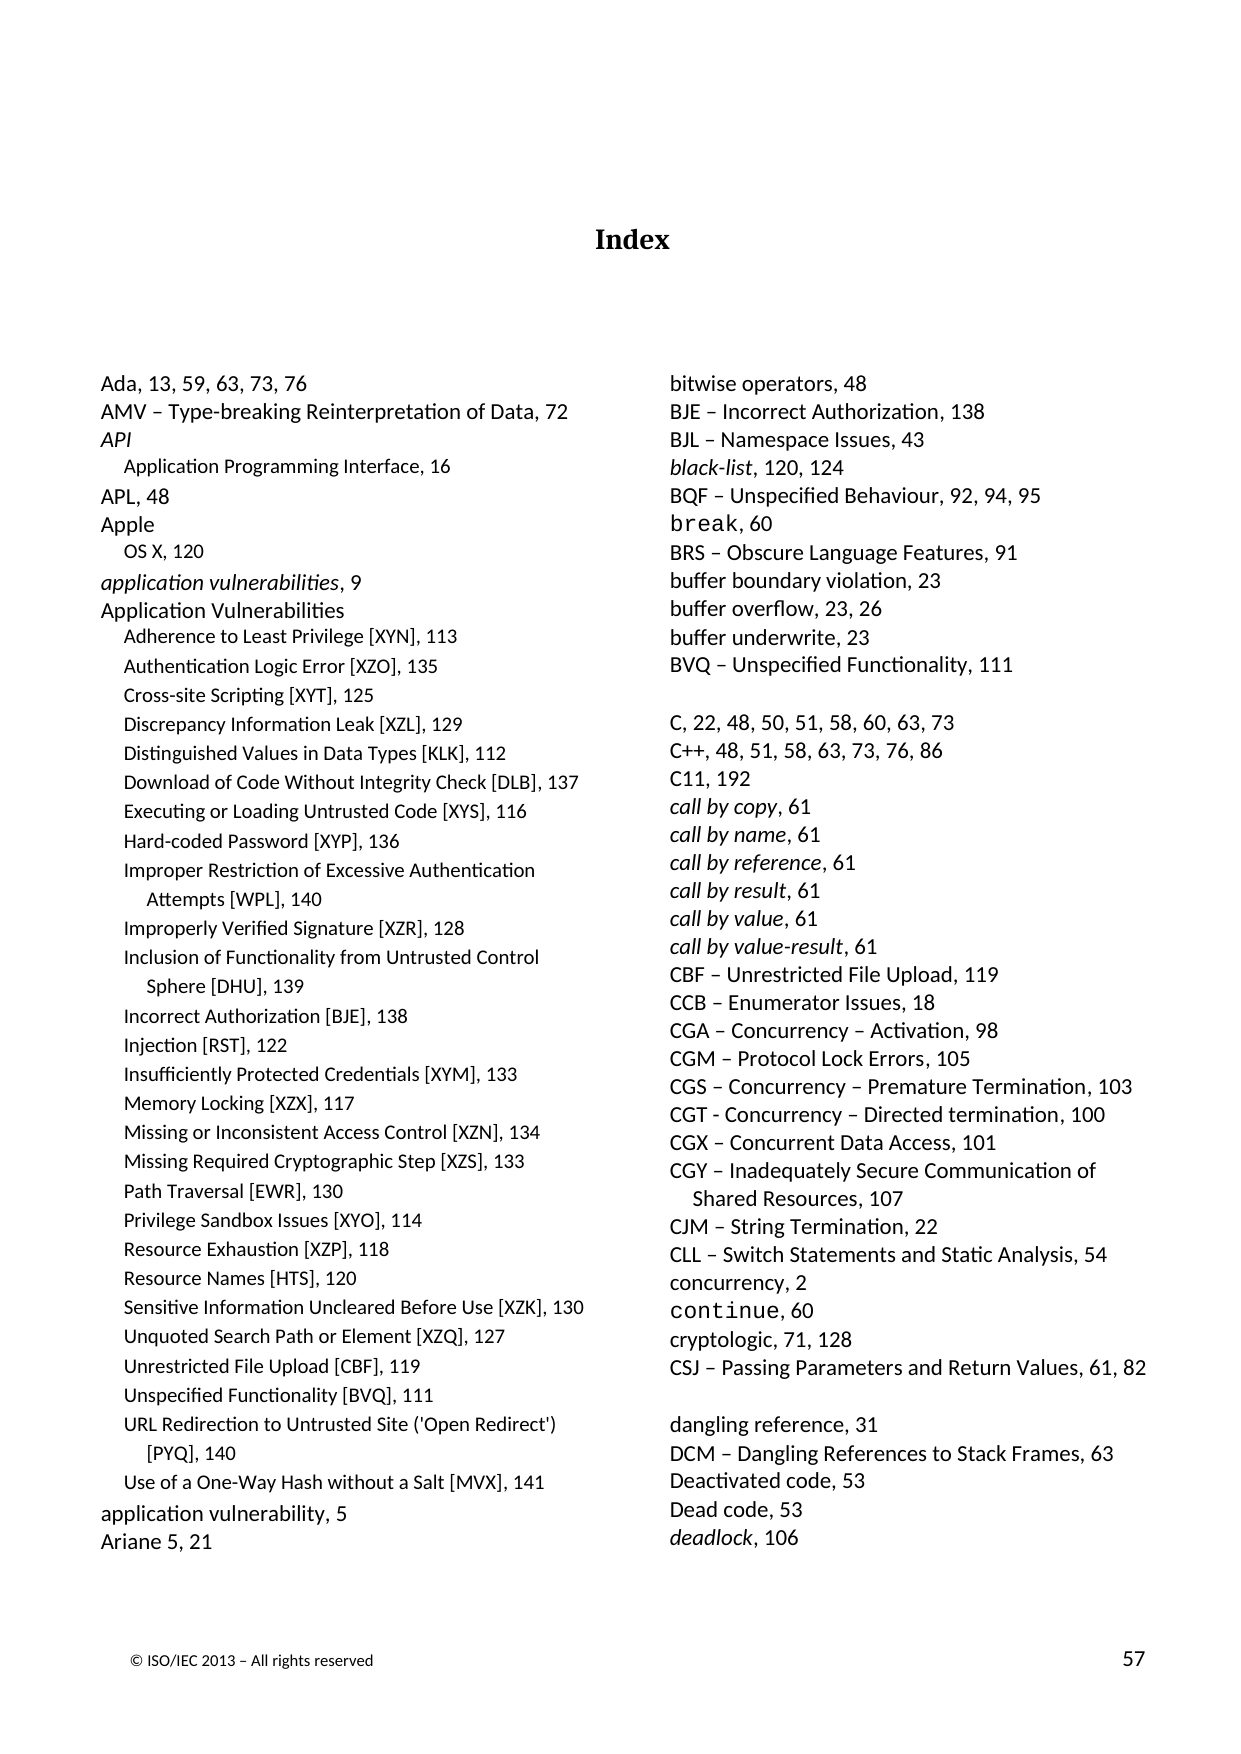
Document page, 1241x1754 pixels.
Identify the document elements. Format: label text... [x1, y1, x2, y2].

text URL Redirection to Untrusted Site ('Open Redirect') [PYQ], 140 [123, 1411, 594, 1466]
text Missing or Inconsistent Access Control [XZN], 134 [123, 1119, 594, 1145]
text Discrepancy Information Leak [XZL], 129 [123, 711, 594, 737]
text Deactivated code, 53 [669, 1467, 1164, 1495]
text Unrestricted File Upload [CBF], 119 [123, 1353, 594, 1378]
text BJE – Incorrect Authorization, 138 [669, 397, 1164, 425]
text buffer boundary violation, 23 [669, 567, 1164, 594]
text dangling reference, 31 [669, 1411, 1164, 1439]
text Injection [RST], 122 [123, 1032, 594, 1057]
text Resource Exhaustion [XZP], 118 [123, 1236, 594, 1262]
text CLL – Switch Statements and Static Analysis, 54 [669, 1240, 1164, 1268]
text BVQ – Unspecified Functionality, 111 [669, 651, 1164, 679]
text CGY – Inadequately Secure Communication of Shared Resources, 107 [669, 1156, 1164, 1212]
text Improper Restriction of Excessive Authentication Attempts [WPL], 140 [123, 857, 594, 912]
text Adherence to Least Privilege [XYN], 113 [123, 624, 594, 649]
text Cross-site Scripting [XYT], 125 [123, 682, 594, 707]
text cryptologic, 71, 128 [669, 1325, 1164, 1353]
text Application Programming Interface, 16 [123, 453, 594, 479]
text Path Traversal [EWR], 130 [123, 1178, 594, 1203]
text break, 60 [669, 509, 1164, 538]
text Ariane 5, 21 [101, 1527, 594, 1555]
text Ada, 13, 59, 63, 73, 76 [101, 369, 594, 397]
text application vulnerability, 5 [101, 1499, 594, 1527]
text Memory Locking [XZX], 117 [123, 1090, 594, 1116]
text Incorrect Authorization [BJE], 138 [123, 1003, 594, 1028]
text call by copy, 61 [669, 792, 1164, 820]
text buffer underwrite, 23 [669, 623, 1164, 651]
text CJM – String Termination, 22 [669, 1212, 1164, 1240]
text OS X, 120 [123, 538, 594, 564]
text BQF – Unspecified Behaviour, 92, 94, 95 [669, 481, 1164, 509]
text Hard-coded Password [XYP], 136 [123, 828, 594, 853]
text DCM – Dangling References to Stack Frames, 63 [669, 1439, 1164, 1467]
text Privilege Sandbox Issues [XYO], 114 [123, 1207, 594, 1232]
text application vulnerabilities, 9 [101, 568, 594, 596]
text C++, 48, 51, 58, 63, 73, 76, 86 [669, 736, 1164, 764]
text CGS – Concurrency – Premature Termination, 103 [669, 1072, 1164, 1100]
text CCB – Enumerator Issues, 18 [669, 988, 1164, 1016]
text AMV – Type-breaking Reinterpretation of Data, 72 [101, 397, 594, 425]
text call by reference, 61 [669, 848, 1164, 876]
text Executing or Loading Untrusted Code [XYS], 116 [123, 799, 594, 824]
text C11, 192 [669, 764, 1164, 792]
text CGM – Protocol Lock Errors, 105 [669, 1044, 1164, 1072]
text Use of a One-Way Hash without a Salt [MVX], 141 [123, 1469, 594, 1495]
text Unspecified Functionality [BVQ], 111 [123, 1382, 594, 1407]
text CBF – Unrestricted File Upload, 119 [669, 960, 1164, 988]
text CGA – Concurrency – Activation, 98 [669, 1016, 1164, 1044]
text Apple [101, 511, 594, 538]
text Inclusion of Functionality from Untrusted Control Sphere [DHU], 139 [123, 944, 594, 999]
text buffer overflow, 23, 26 [669, 594, 1164, 623]
text Missing Required Cryptographic Step [XZS], 133 [123, 1149, 594, 1174]
subtitle Index [101, 223, 1164, 257]
text Authentication Logic Error [XZO], 135 [123, 653, 594, 678]
text Improperly Verified Signature [XZR], 128 [123, 915, 594, 941]
text Sensitive Information Uncleared Before Use [XZK], 130 [123, 1294, 594, 1320]
text Dead code, 53 [669, 1495, 1164, 1523]
text call by result, 61 [669, 876, 1164, 904]
text Insufficiently Protected Credentials [XYM], 133 [123, 1061, 594, 1087]
text Download of Code Without Integrity Check [DLB], 137 [123, 769, 594, 795]
text CGT - Concurrency – Directed termination, 100 [669, 1100, 1164, 1128]
text call by value, 61 [669, 904, 1164, 932]
text concurrency, 2 [669, 1268, 1164, 1296]
text black-list, 120, 124 [669, 453, 1164, 481]
text APL, 48 [101, 482, 594, 511]
text call by name, 61 [669, 820, 1164, 848]
text Resource Names [HTS], 120 [123, 1265, 594, 1291]
text bitwise operators, 48 [669, 369, 1164, 397]
text deadlock, 106 [669, 1523, 1164, 1551]
text API [101, 425, 594, 453]
text BJL – Namespace Issues, 43 [669, 425, 1164, 453]
text Application Vulnerabilities [101, 596, 594, 624]
text CGX – Concurrent Data Access, 101 [669, 1128, 1164, 1156]
text call by value-result, 61 [669, 932, 1164, 960]
text BRS – Obscure Language Features, 91 [669, 538, 1164, 567]
text Unquoted Search Path or Element [XZQ], 127 [123, 1324, 594, 1349]
text Distinguished Values in Data Types [KLK], 112 [123, 740, 594, 766]
text C, 22, 48, 50, 51, 58, 60, 63, 73 [669, 708, 1164, 736]
text CSJ – Passing Parameters and Return Values, 61, 82 [669, 1353, 1164, 1381]
text continue, 60 [669, 1296, 1164, 1325]
